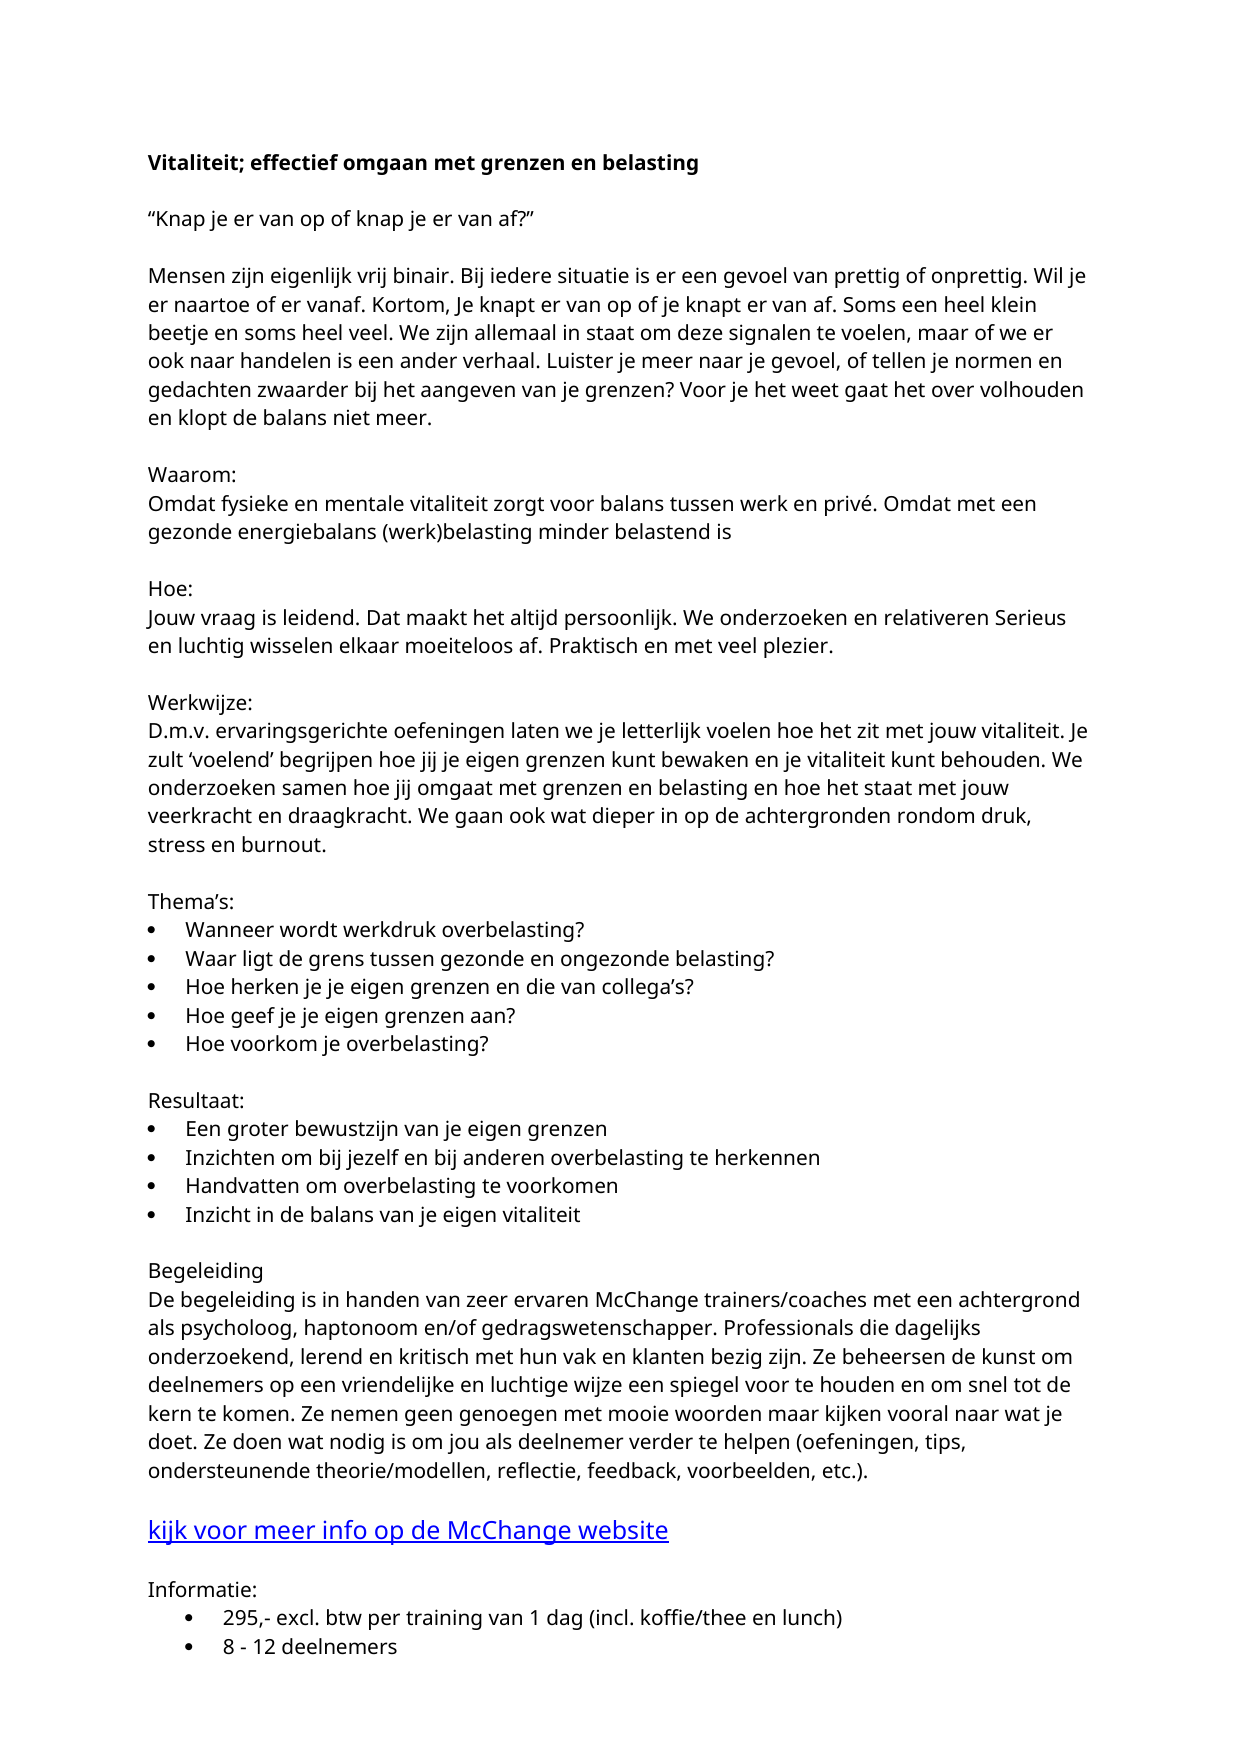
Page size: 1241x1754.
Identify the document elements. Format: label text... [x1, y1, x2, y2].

list Een groter bewustzijn van je eigen grenzen [148, 1114, 1093, 1143]
list Inzichten om bij jezelf en bij anderen overbelasting te herkennen [148, 1143, 1093, 1171]
list Inzicht in de balans van je eigen vitaliteit [148, 1200, 1093, 1228]
list Hoe geef je je eigen grenzen aan? [148, 1001, 1093, 1029]
text Begeleiding [148, 1257, 1093, 1285]
text Mensen zijn eigenlijk vrij binair. Bij iedere situatie is er een gevoel van prettig of onprettig. Wil je er naartoe of er vanaf. Kortom, Je knapt er van op of je knapt er van af. Soms een heel klein beetje en soms heel veel. We zijn allemaal in staat om deze signalen te voelen, maar of we er ook naar handelen is een ander verhaal. Luister je meer naar je gevoel, of tellen je normen en gedachten zwaarder bij het aangeven van je grenzen? Voor je het weet gaat het over volhouden en klopt de balans niet meer. [148, 261, 1093, 432]
list Waar ligt de grens tussen gezonde en ongezonde belasting? [148, 944, 1093, 972]
list Hoe herken je je eigen grenzen en die van collega’s? [148, 972, 1093, 1001]
text Resultaat: [148, 1086, 1093, 1114]
text Werkwijze: [148, 688, 1093, 716]
text Waarom: [148, 460, 1093, 489]
text De begeleiding is in handen van zeer ervaren McChange trainers/coaches met een achtergrond als psycholoog, haptonoom en/of gedragswetenschapper. Professionals die dagelijks onderzoekend, lerend en kritisch met hun vak en klanten bezig zijn. Ze beheersen de kunst om deelnemers op een vriendelijke en luchtige wijze een spiegel voor te houden en om snel tot de kern te komen. Ze nemen geen genoegen met mooie woorden maar kijken vooral naar wat je doet. Ze doen wat nodig is om jou als deelnemer verder te helpen (oefeningen, tips, ondersteunende theorie/modellen, reflectie, feedback, voorbeelden, etc.). [148, 1285, 1093, 1484]
text “Knap je er van op of knap je er van af?” [148, 204, 1093, 233]
list 8 - 12 deelnemers [185, 1632, 1093, 1660]
list Hoe voorkom je overbelasting? [148, 1029, 1093, 1058]
text Jouw vraag is leidend. Dat maakt het altijd persoonlijk. We onderzoeken en relativeren Serieus en luchtig wisselen elkaar moeiteloos af. Praktisch en met veel plezier. [148, 603, 1093, 659]
text D.m.v. ervaringsgerichte oefeningen laten we je letterlijk voelen hoe het zit met jouw vitaliteit. Je zult ‘voelend’ begrijpen hoe jij je eigen grenzen kunt bewaken en je vitaliteit kunt behouden. We onderzoeken samen hoe jij omgaat met grenzen en belasting en hoe het staat met jouw veerkracht en draagkracht. We gaan ook wat dieper in op de achtergronden rondom druk, stress en burnout. [148, 716, 1093, 858]
list Wanneer wordt werkdruk overbelasting? [148, 915, 1093, 944]
text Informatie: [148, 1575, 1093, 1603]
text Omdat fysieke en mentale vitaliteit zorgt voor balans tussen werk en privé. Omdat met een gezonde energiebalans (werk)belasting minder belastend is [148, 489, 1093, 546]
list Handvatten om overbelasting te voorkomen [148, 1171, 1093, 1200]
text Hoe: [148, 574, 1093, 603]
text kijk voor meer info op de McChange website [148, 1513, 1093, 1547]
text Vitaliteit; effectief omgaan met grenzen en belasting [148, 148, 1093, 176]
list 295,- excl. btw per training van 1 dag (incl. koffie/thee en lunch) [185, 1603, 1093, 1632]
text Thema’s: [148, 887, 1093, 915]
